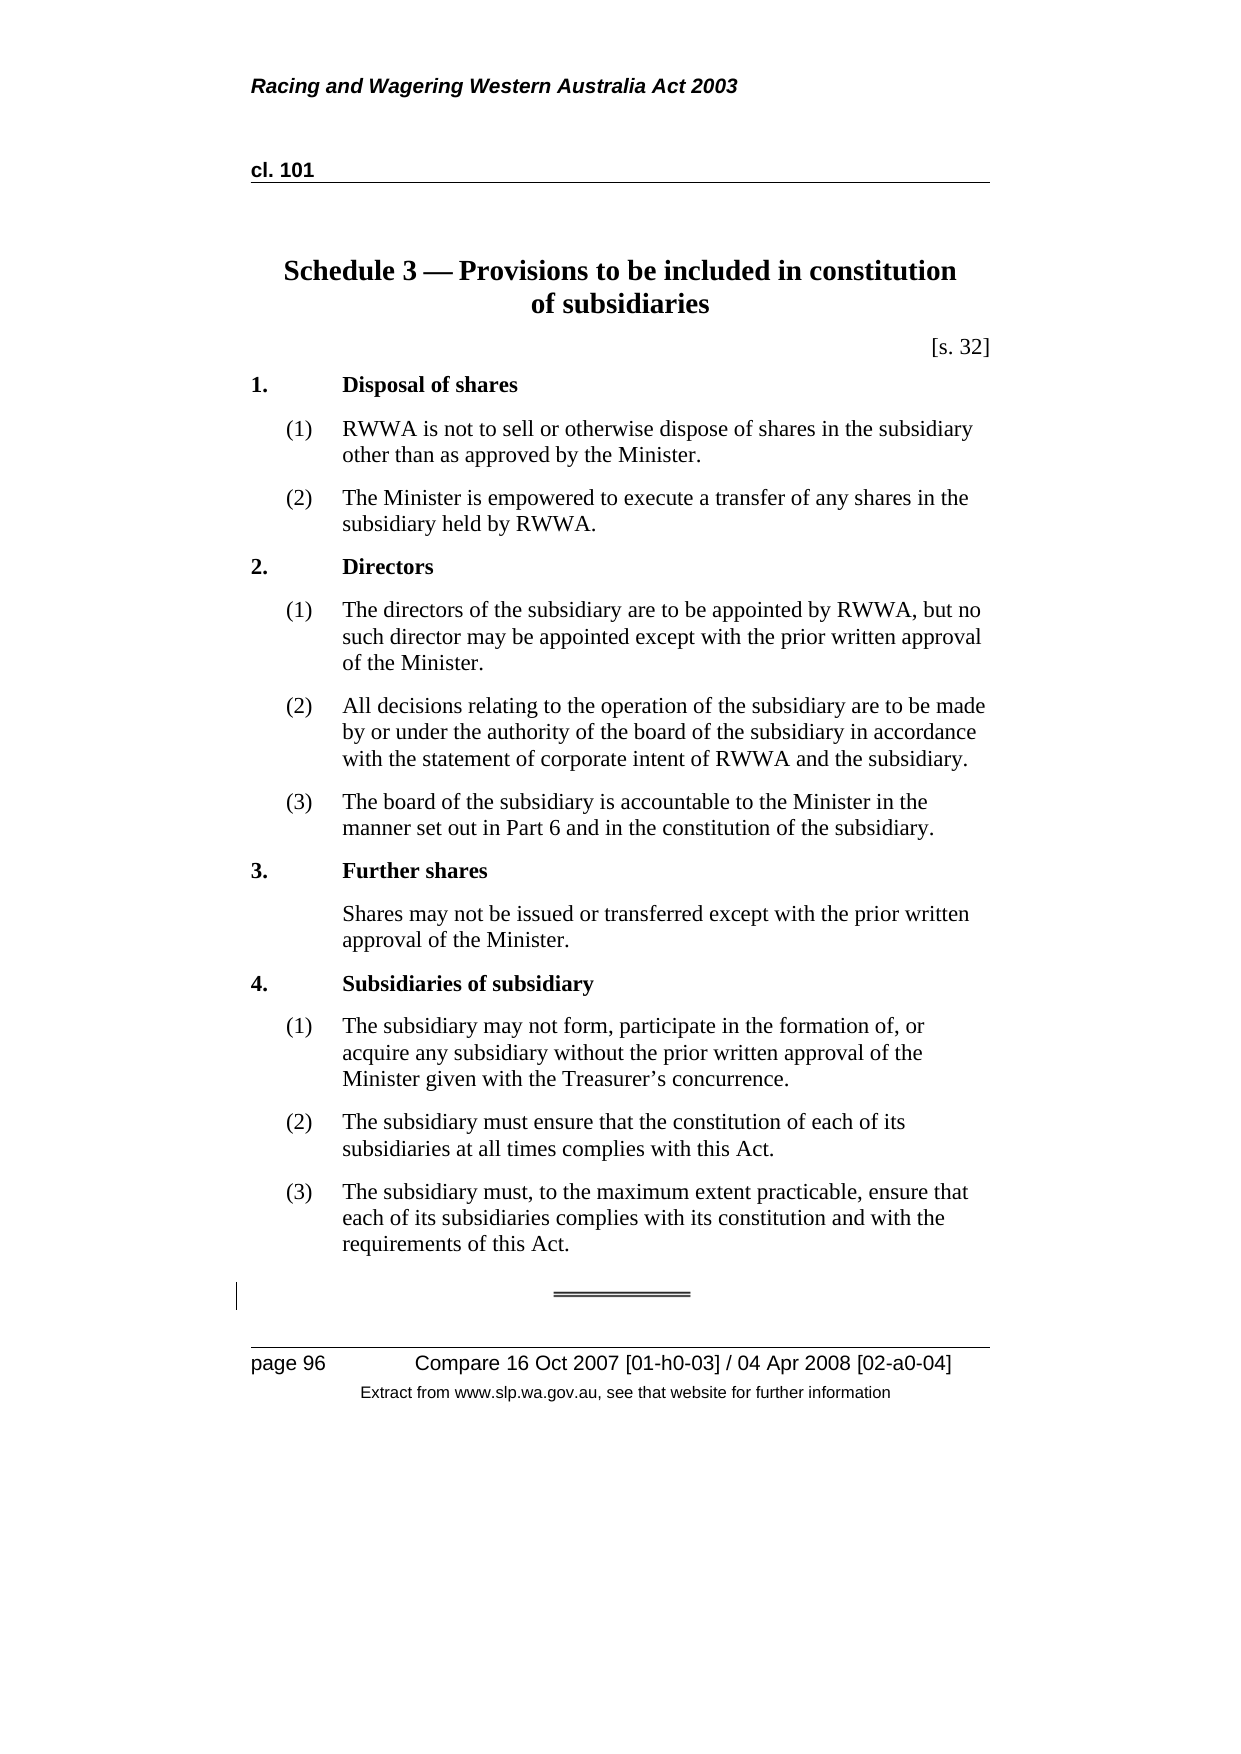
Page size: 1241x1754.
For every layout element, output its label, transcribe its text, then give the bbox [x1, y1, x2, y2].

subtitle 2. Directors [251, 553, 990, 580]
text Shares may not be issued or transferred except with the prior written approval of the Minister. [251, 900, 990, 953]
text (3) The subsidiary must, to the maximum extent practicable, ensure that each of its subsidiaries complies with its constitution and with the requirements of this Act. [251, 1178, 990, 1257]
text (2) All decisions relating to the operation of the subsidiary are to be made by or under the authority of the board of the subsidiary in accordance with the statement of corporate intent of RWWA and the subsidiary. [251, 692, 990, 771]
subtitle 3. Further shares [251, 857, 990, 883]
text (2) The subsidiary must ensure that the constitution of each of its subsidiaries at all times complies with this Act. [251, 1108, 990, 1161]
text (1) The directors of the subsidiary are to be appointed by RWWA, but no such director may be appointed except with the prior written approval of the Minister. [251, 596, 990, 675]
picture [543, 1281, 697, 1310]
text (1) RWWA is not to sell or otherwise dispose of shares in the subsidiary other than as approved by the Minister. [251, 414, 990, 467]
text (3) The board of the subsidiary is accountable to the Minister in the manner set out in Part 6 and in the constitution of the subsidiary. [251, 788, 990, 841]
subtitle 1. Disposal of shares [251, 372, 990, 398]
text (2) The Minister is empowered to execute a transfer of any shares in the subsidiary held by RWWA. [251, 484, 990, 537]
text (1) The subsidiary may not form, participate in the formation of, or acquire any subsidiary without the prior written approval of the Minister given with the Treasurer’s concurrence. [251, 1013, 990, 1092]
text [s. 32] [251, 333, 990, 359]
subtitle Schedule 3 — Provisions to be included in constitution of subsidiaries [251, 253, 990, 320]
subtitle 4. Subsidiaries of subsidiary [251, 969, 990, 996]
